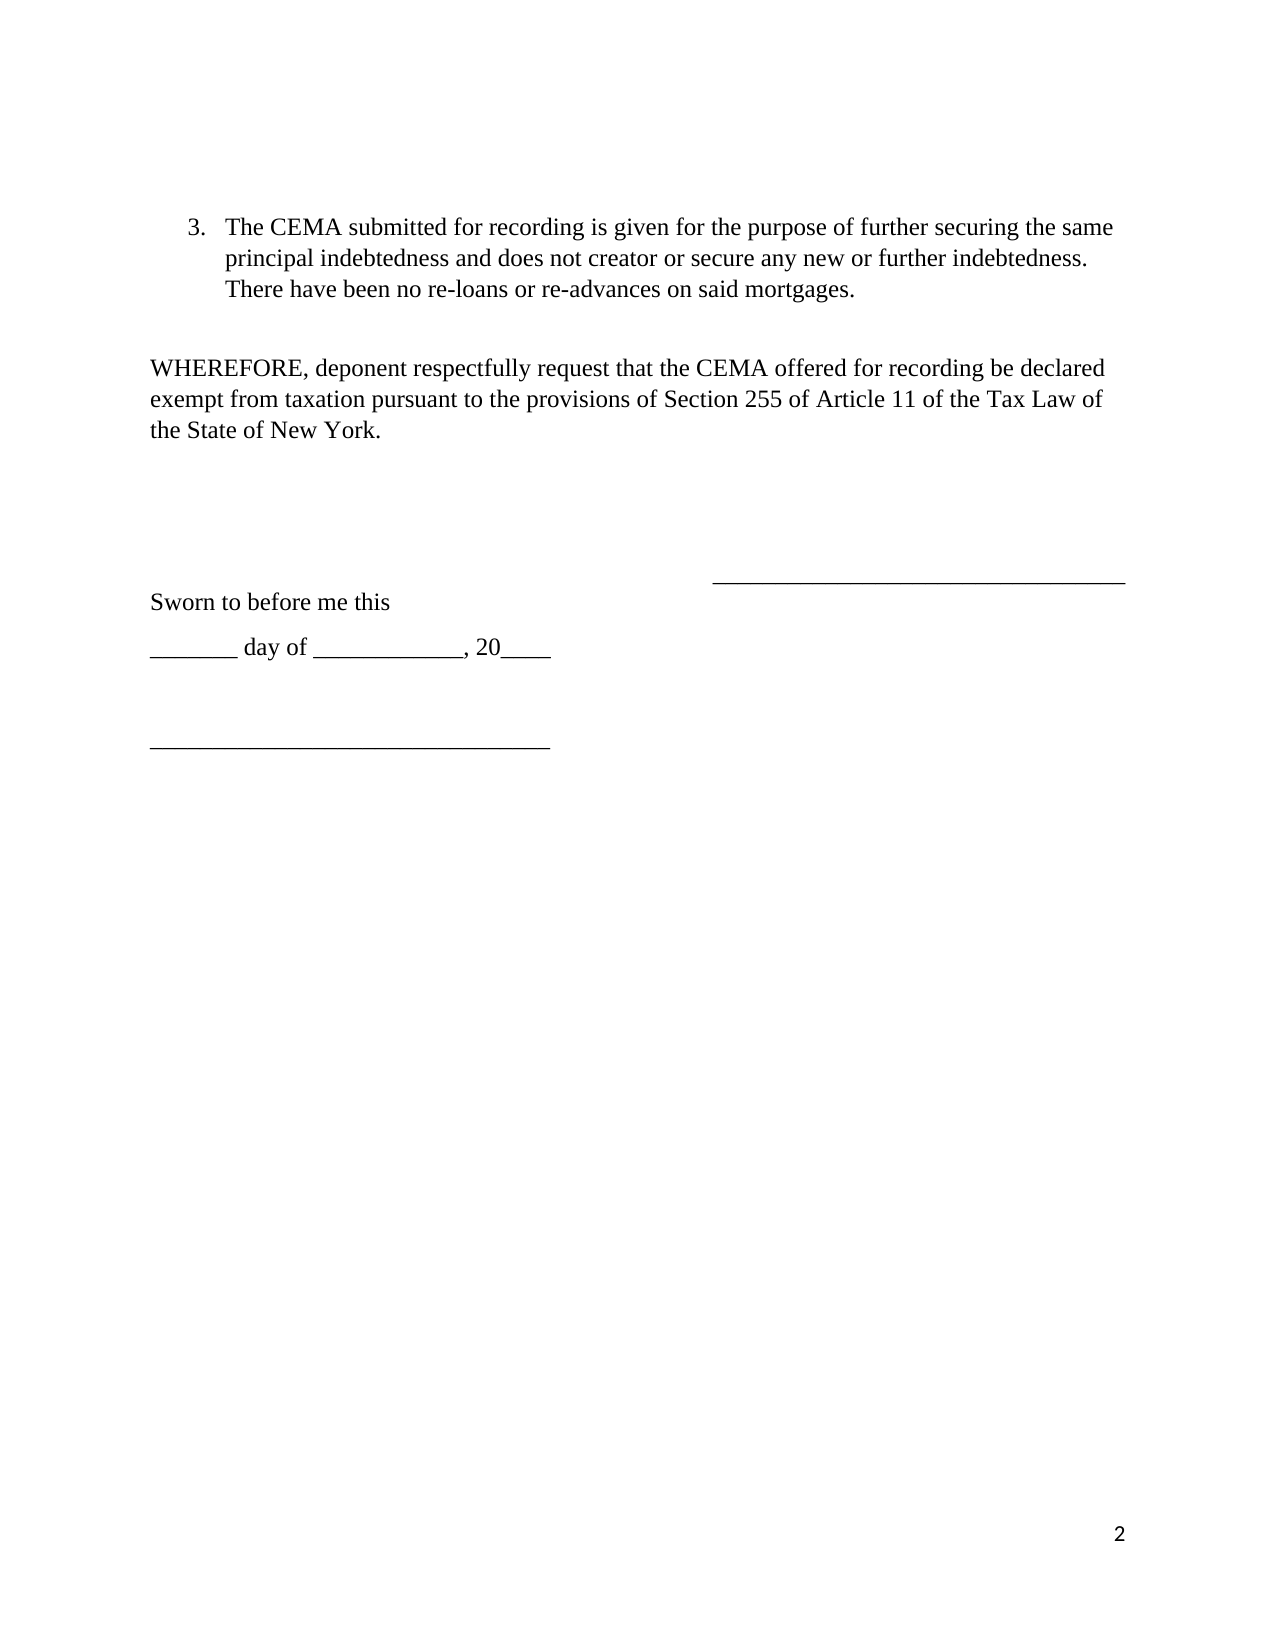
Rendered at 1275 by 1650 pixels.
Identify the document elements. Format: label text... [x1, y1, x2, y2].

list The CEMA submitted for recording is given for the purpose of further securing the same principal indebtedness and does not creator or secure any new or further indebtedness. There have been no re-loans or re-advances on said mortgages. [187, 212, 1125, 303]
text ________________________________ [150, 723, 1125, 752]
text Sworn to before me this [150, 587, 1125, 616]
text _______ day of ____________, 20____ [150, 632, 1125, 661]
text _________________________________ [150, 558, 1125, 587]
text WHEREFORE, deponent respectfully request that the CEMA offered for recording be declared exempt from taxation pursuant to the provisions of Section 255 of Article 11 of the Tax Law of the State of New York. [150, 353, 1125, 444]
